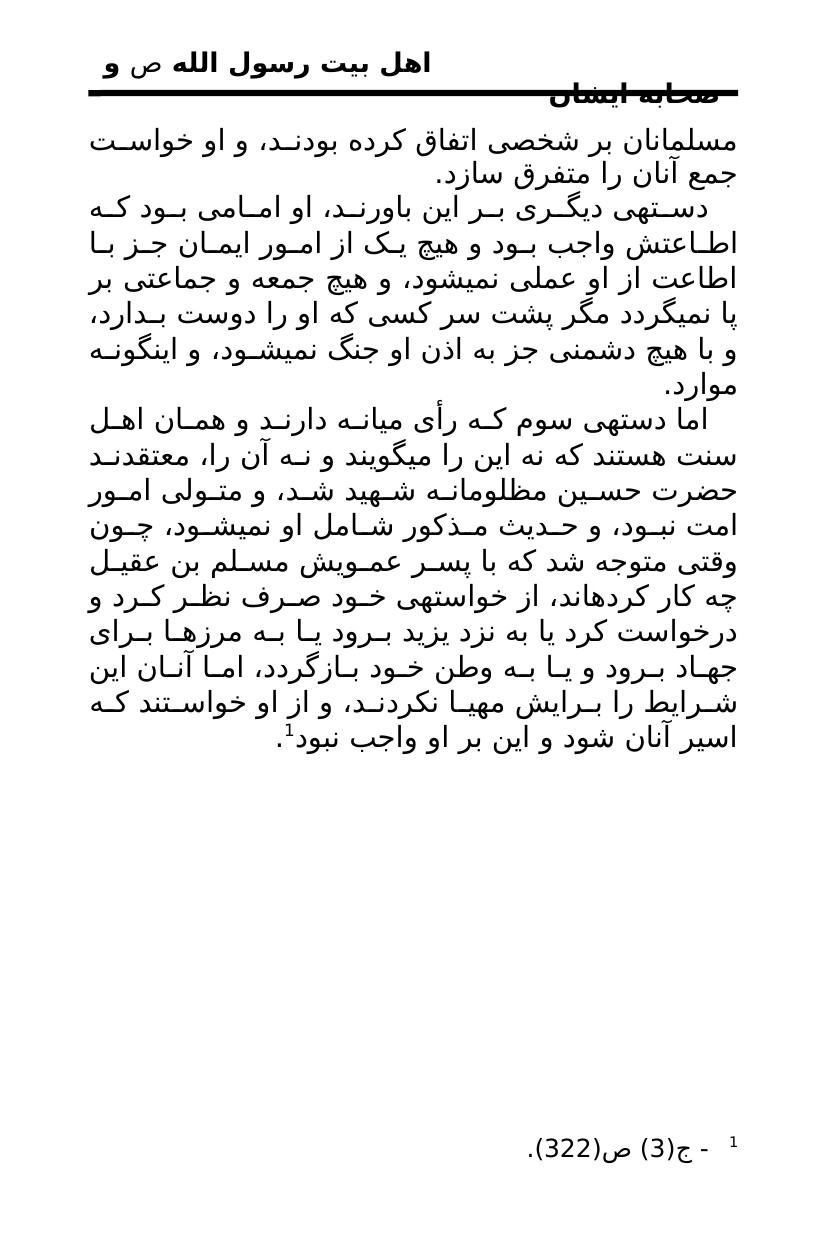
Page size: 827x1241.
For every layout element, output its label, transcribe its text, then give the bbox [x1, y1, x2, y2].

text اما دسته‎ی سوم که رأی میانه دارند و همان اهل سنت هستند که نه این را می‏گویند و نه آن را، معتقدند حضرت حسین مظلومانه شهید شد، و متولی امور امت نبود، و حدیث مذکور شامل او نمی‏شود، چون وقتی متوجه شد که با پسر عمویش مسلم بن عقیل چه کار کرده‏اند، از خواسته‎ی خود صرف نظر کرد و درخواست کرد یا به نزد یزید برود یا به مرزها برای جهاد برود و یا به وطن خود بازگردد، اما آنان این شرایط را برایش مهیا نکردند، و از او خواستند که اسیر آنان شود و این بر او واجب نبود. [89, 403, 738, 754]
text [89, 123, 738, 191]
text دسته‎ی دیگری بر این باورند، او امامی بود که اطاعتش واجب بود و هیچ یک از امور ایمان جز با اطاعت از او عملی نمی‏شود، و هیچ جمعه و جماعتی بر پا نمی‏گردد مگر پشت سر کسی که او را دوست بدارد، و با هیچ دشمنی جز به اذن او جنگ نمی‏شود، و این‏گونه موارد. [89, 191, 738, 401]
